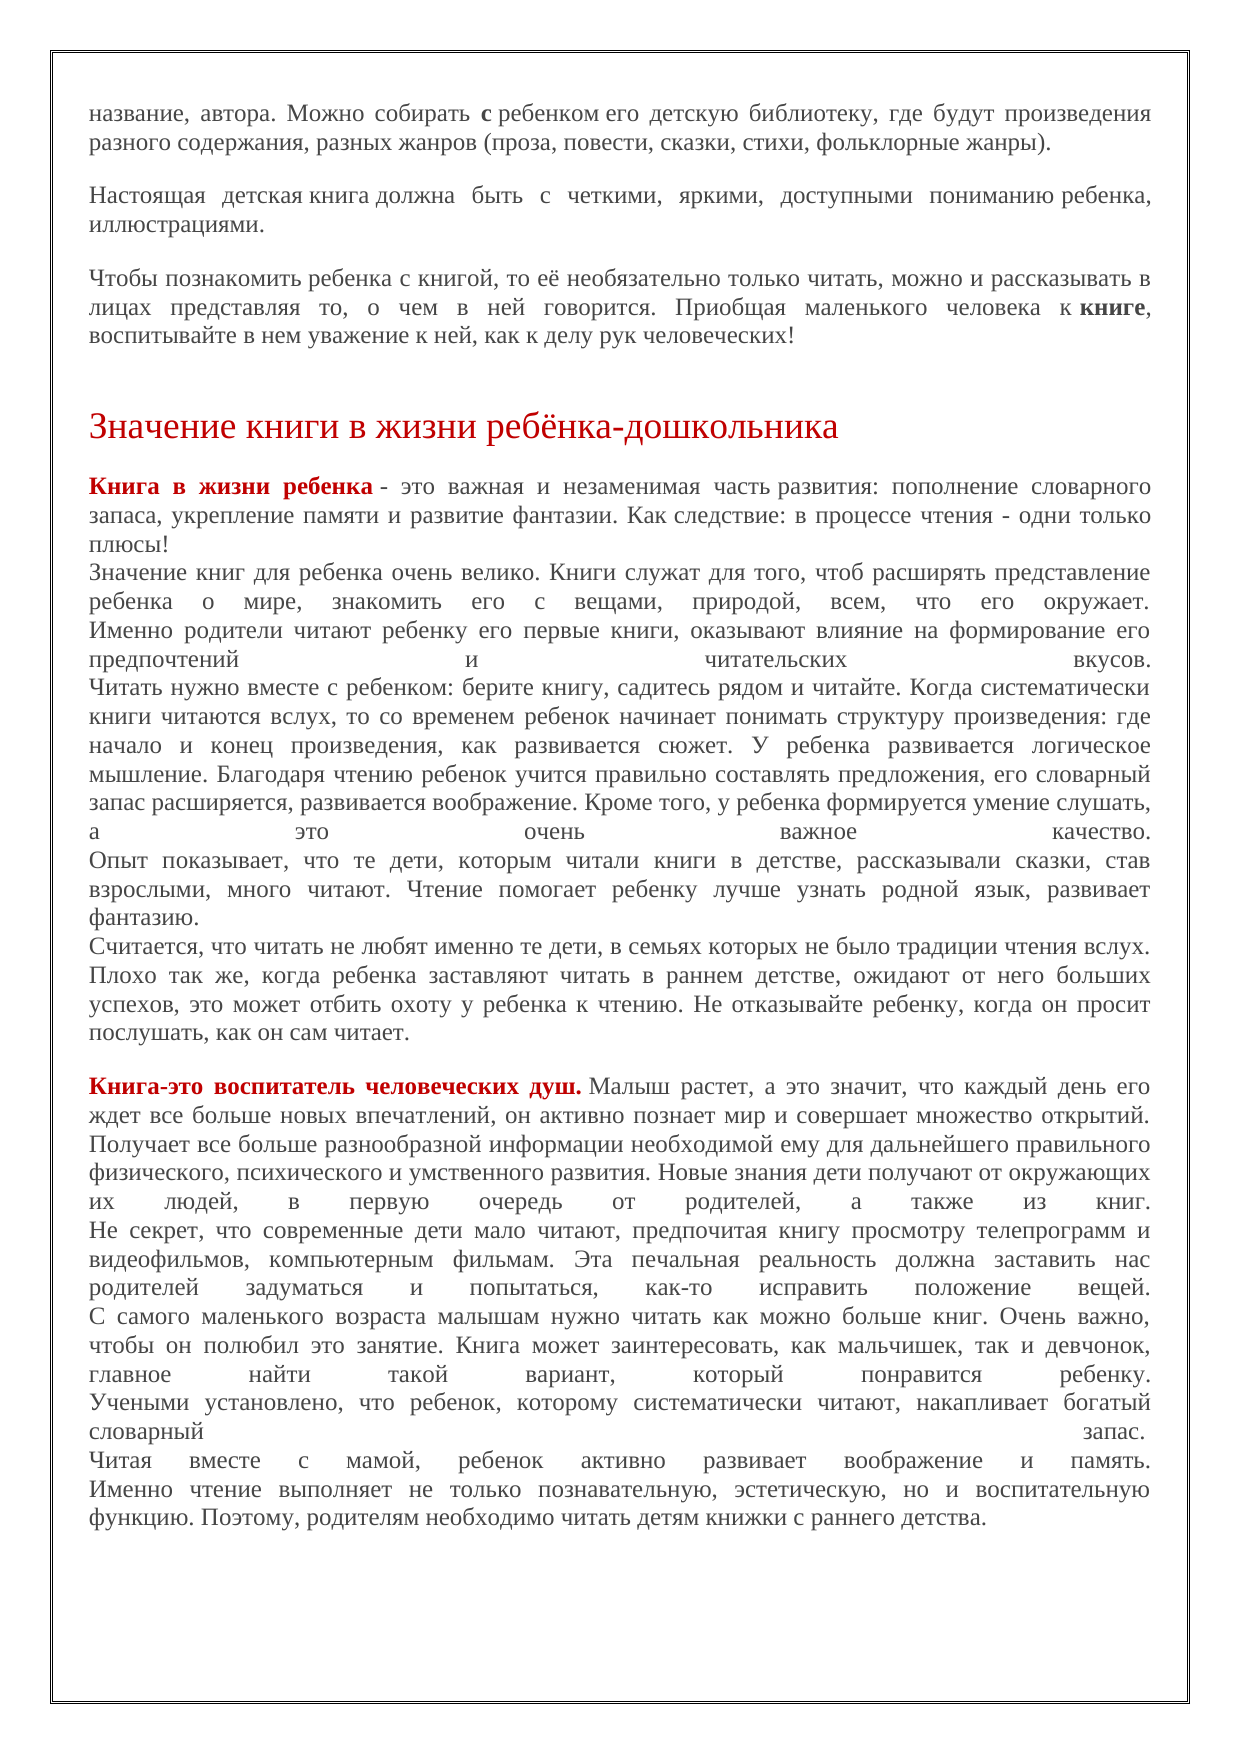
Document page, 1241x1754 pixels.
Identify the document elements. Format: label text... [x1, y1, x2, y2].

text Книга-это воспитатель человеческих душ. Малыш растет, а это значит, что каждый день его ждет все больше новых впечатлений, он активно познает мир и совершает множество открытий. Получает все больше разнообразной информации необходимой ему для дальнейшего правильного физического, психического и умственного развития. Новые знания дети получают от окружающих их людей, в первую очередь от родителей, а также из книг. Не секрет, что современные дети мало читают, предпочитая книгу просмотру телепрограмм и видеофильмов, компьютерным фильмам. Эта печальная реальность должна заставить нас родителей задуматься и попытаться, как-то исправить положение вещей. С самого маленького возраста малышам нужно читать как можно больше книг. Очень важно, чтобы он полюбил это занятие. Книга может заинтересовать, как мальчишек, так и девчонок, главное найти такой вариант, который понравится ребенку. Учеными установлено, что ребенок, которому систематически читают, накапливает богатый словарный запас. Читая вместе с мамой, ребенок активно развивает воображение и память. Именно чтение выполняет не только познавательную, эстетическую, но и воспитательную функцию. Поэтому, родителям необходимо читать детям книжки с раннего детства. [89, 1071, 1152, 1531]
text Настоящая детская книга должна быть с четкими, яркими, доступными пониманию ребенка, иллюстрациями. [89, 181, 1152, 238]
text Значение книг для ребенка очень велико. Книги служат для того, чтоб расширять представление ребенка о мире, знакомить его с вещами, природой, всем, что его окружает. Именно родители читают ребенку его первые книги, оказывают влияние на формирование его предпочтений и читательских вкусов. Читать нужно вместе с ребенком: берите книгу, садитесь рядом и читайте. Когда систематически книги читаются вслух, то со временем ребенок начинает понимать структуру произведения: где начало и конец произведения, как развивается сюжет. У ребенка развивается логическое мышление. Благодаря чтению ребенок учится правильно составлять предложения, его словарный запас расширяется, развивается воображение. Кроме того, у ребенка формируется умение слушать, а это очень важное качество. Опыт показывает, что те дети, которым читали книги в детстве, рассказывали сказки, став взрослыми, много читают. Чтение помогает ребенку лучше узнать родной язык, развивает фантазию. Считается, что читать не любят именно те дети, в семьях которых не было традиции чтения вслух. Плохо так же, когда ребенка заставляют читать в раннем детстве, ожидают от него больших успехов, это может отбить охоту у ребенка к чтению. Не отказывайте ребенку, когда он просит послушать, как он сам читает. [89, 557, 1152, 1046]
text Книга в жизни ребенка - это важная и незаменимая часть развития: пополнение словарного запаса, укрепление памяти и развитие фантазии. Как следствие: в процессе чтения - одни только плюсы! [89, 471, 1152, 557]
text Чтобы познакомить ребенка с книгой, то её необязательно только читать, можно и рассказывать в лицах представляя то, о чем в ней говорится. Приобщая маленького человека к книге, воспитывайте в нем уважение к ней, как к делу рук человеческих! [89, 263, 1152, 349]
text название, автора. Можно собирать с ребенком его детскую библиотеку, где будут произведения разного содержания, разных жанров (проза, повести, сказки, стихи, фольклорные жанры). [89, 98, 1152, 156]
text Значение книги в жизни ребёнка-дошкольника [89, 403, 1152, 446]
